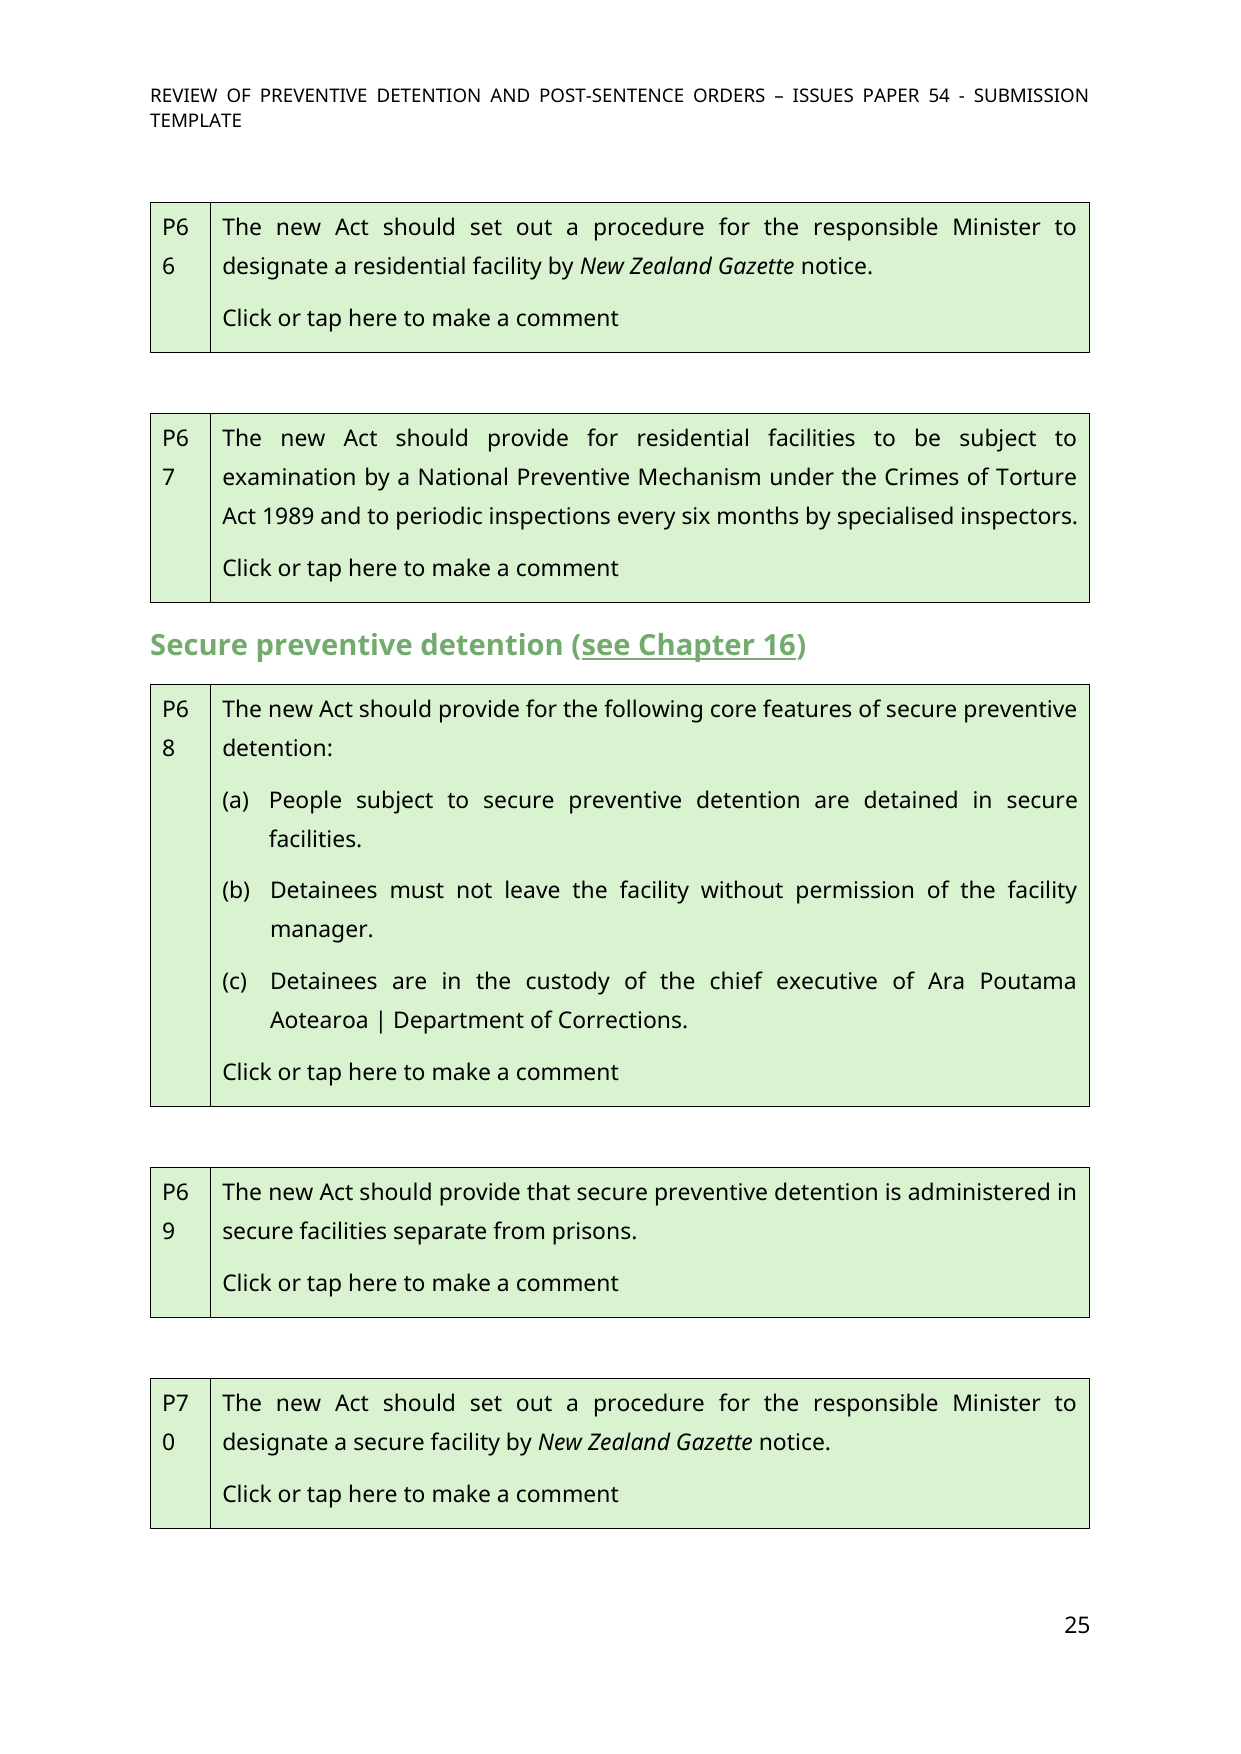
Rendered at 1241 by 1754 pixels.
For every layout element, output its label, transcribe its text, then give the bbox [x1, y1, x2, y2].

table_header The new Act should set out a procedure for the responsible Minister to designate a residential facility by New Zealand Gazette notice. [211, 203, 1089, 352]
table_header P70 [151, 1379, 210, 1528]
table_header P69 [151, 1168, 210, 1317]
table_header The new Act should provide for the following core features of secure preventive detention: People subject to secure preventive detention are detained in secure facilities. Detainees must not leave the facility without permission of the facility manager. Detainees are in the custody of the chief executive of Ara Poutama Aotearoa | Department of Corrections. [211, 685, 1089, 1106]
table_header The new Act should provide that secure preventive detention is administered in secure facilities separate from prisons. [211, 1168, 1089, 1317]
table_header P67 [151, 414, 210, 602]
table_header P66 [151, 203, 210, 352]
table_header The new Act should set out a procedure for the responsible Minister to designate a secure facility by New Zealand Gazette notice. [211, 1379, 1089, 1528]
table_header P68 [151, 685, 210, 1106]
text Secure preventive detention (see Chapter 16) [150, 624, 1090, 664]
table_header The new Act should provide for residential facilities to be subject to examination by a National Preventive Mechanism under the Crimes of Torture Act 1989 and to periodic inspections every six months by specialised inspectors. [211, 414, 1089, 602]
